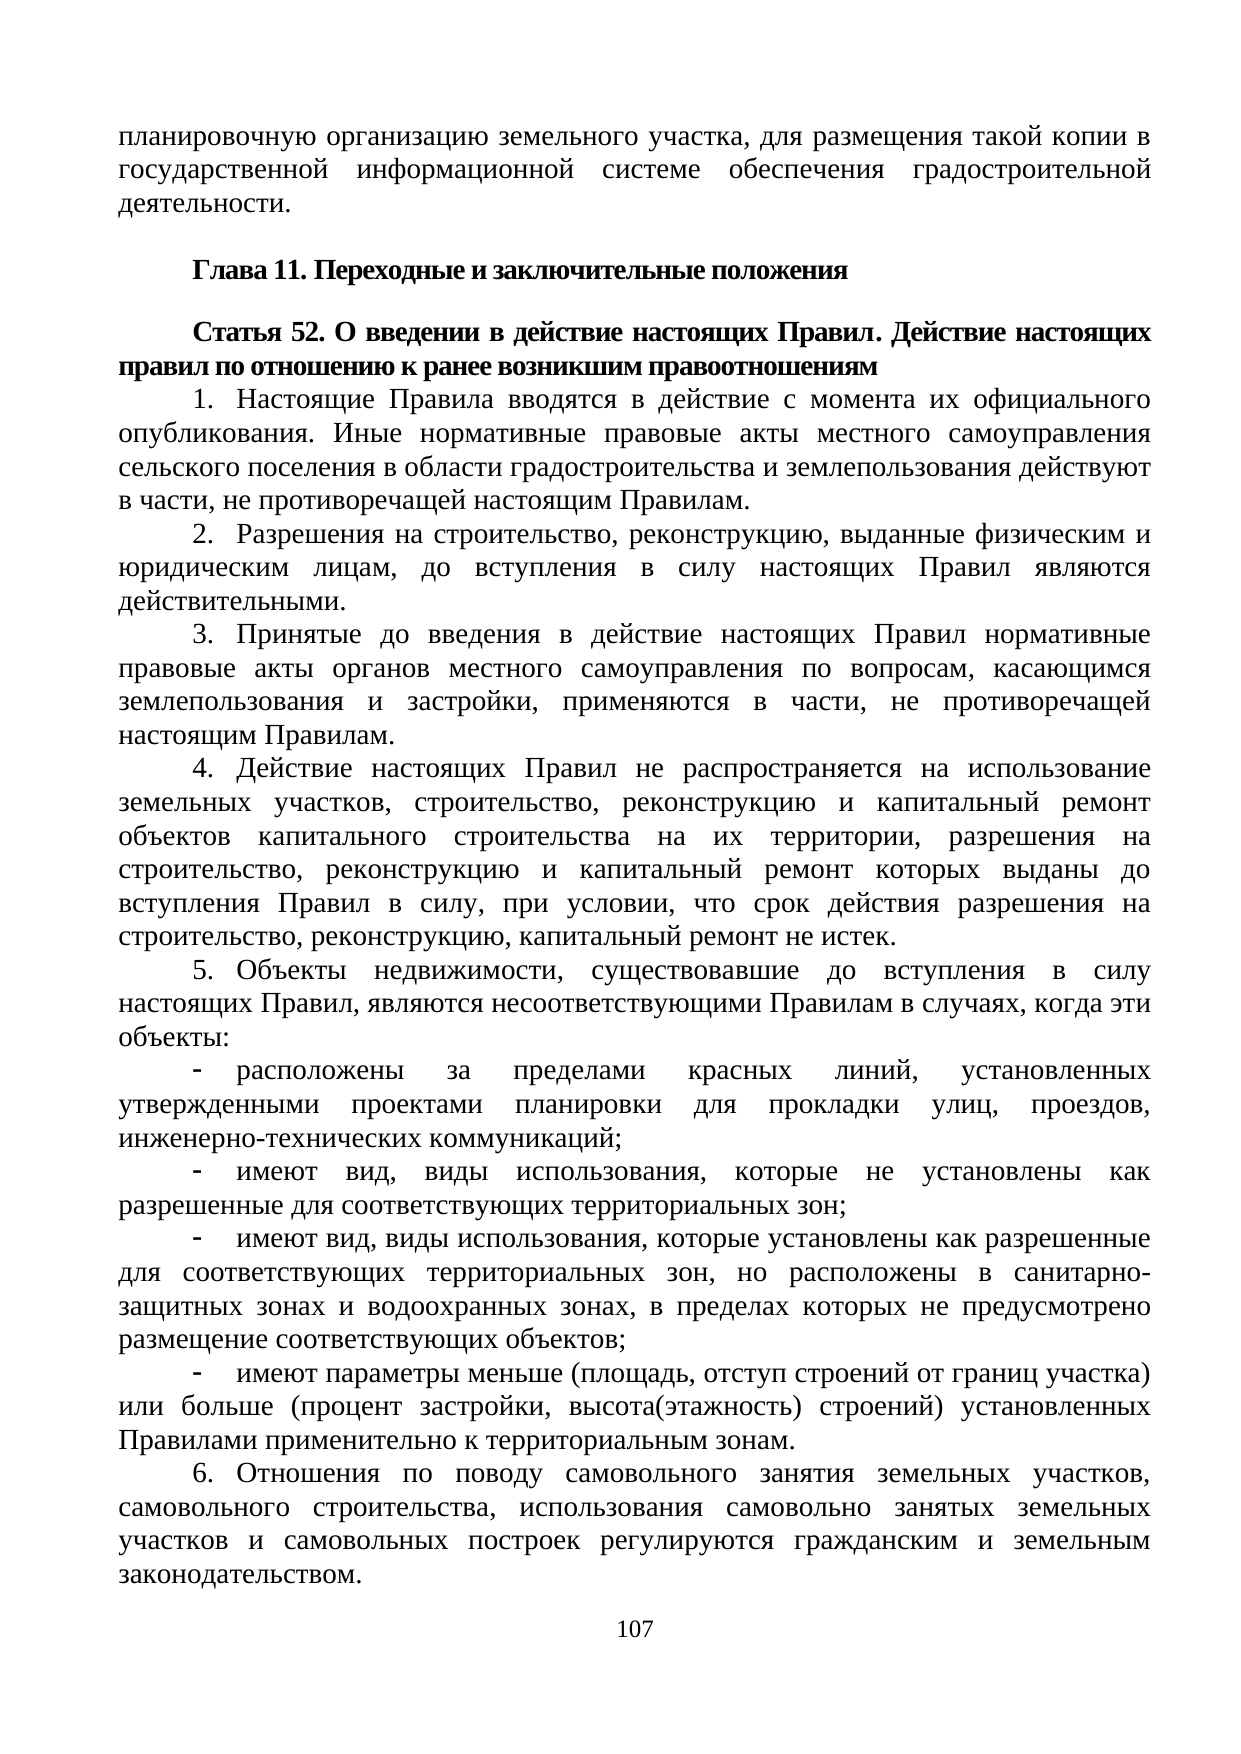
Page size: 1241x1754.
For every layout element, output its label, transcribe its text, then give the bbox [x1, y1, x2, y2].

list имеют параметры меньше (площадь, отступ строений от границ участка) или больше (процент застройки, высота(этажность) строений) установленных Правилами применительно к территориальным зонам. [118, 1355, 1152, 1455]
list Настоящие Правила вводятся в действие с момента их официального опубликования. Иные нормативные правовые акты местного самоуправления сельского поселения в области градостроительства и землепользования действуют в части, не противоречащей настоящим Правилам. [118, 382, 1152, 516]
list Разрешения на строительство, реконструкцию, выданные физическим и юридическим лицам, до вступления в силу настоящих Правил являются действительными. [118, 516, 1152, 616]
list расположены за пределами красных линий, установленных утвержденными проектами планировки для прокладки улиц, проездов, инженерно-технических коммуникаций; [118, 1052, 1152, 1153]
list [118, 118, 1152, 219]
list имеют вид, виды использования, которые не установлены как разрешенные для соответствующих территориальных зон; [118, 1153, 1152, 1220]
text 6. Отношения по поводу самовольного занятия земельных участков, самовольного строительства, использования самовольно занятых земельных участков и самовольных построек регулируются гражданским и земельным законодательством. [118, 1455, 1152, 1589]
list Принятые до введения в действие настоящих Правил нормативные правовые акты органов местного самоуправления по вопросам, касающимся землепользования и застройки, применяются в части, не противоречащей настоящим Правилам. [118, 616, 1152, 751]
list Действие настоящих Правил не распространяется на использование земельных участков, строительство, реконструкцию и капитальный ремонт объектов капитального строительства на их территории, разрешения на строительство, реконструкцию и капитальный ремонт которых выданы до вступления Правил в силу, при условии, что срок действия разрешения на строительство, реконструкцию, капитальный ремонт не истек. [118, 751, 1152, 952]
list Глава 11. Переходные и заключительные положения [118, 252, 1152, 286]
list имеют вид, виды использования, которые установлены как разрешенные для соответствующих территориальных зон, но расположены в санитарно-защитных зонах и водоохранных зонах, в пределах которых не предусмотрено размещение соответствующих объектов; [118, 1220, 1152, 1355]
list Статья 52. О введении в действие настоящих Правил. Действие настоящих правил по отношению к ранее возникшим правоотношениям [118, 314, 1152, 382]
list Объекты недвижимости, существовавшие до вступления в силу настоящих Правил, являются несоответствующими Правилам в случаях, когда эти объекты: [118, 952, 1152, 1052]
